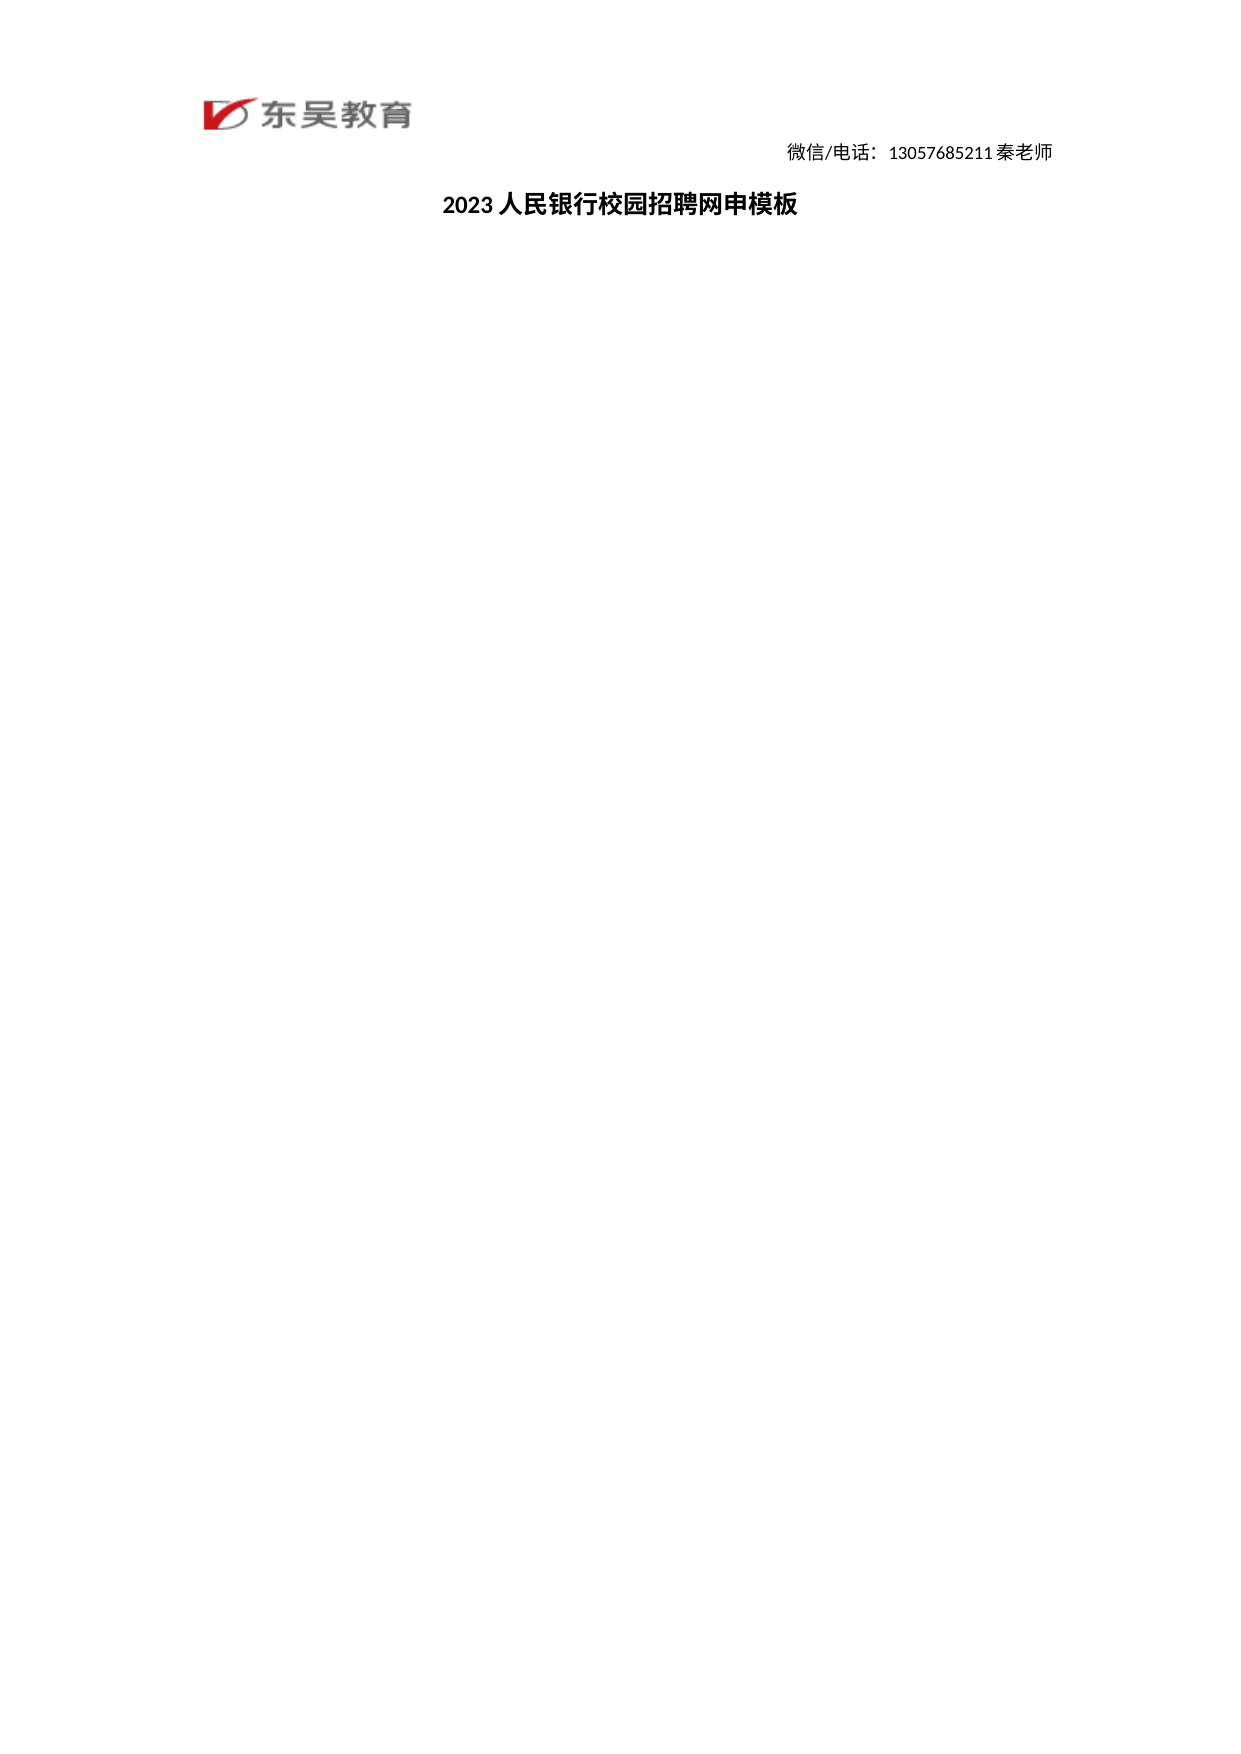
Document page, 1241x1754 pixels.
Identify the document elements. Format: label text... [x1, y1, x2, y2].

text 2023人民银行校园招聘网申模板 [187, 170, 1053, 235]
picture [187, 90, 422, 138]
